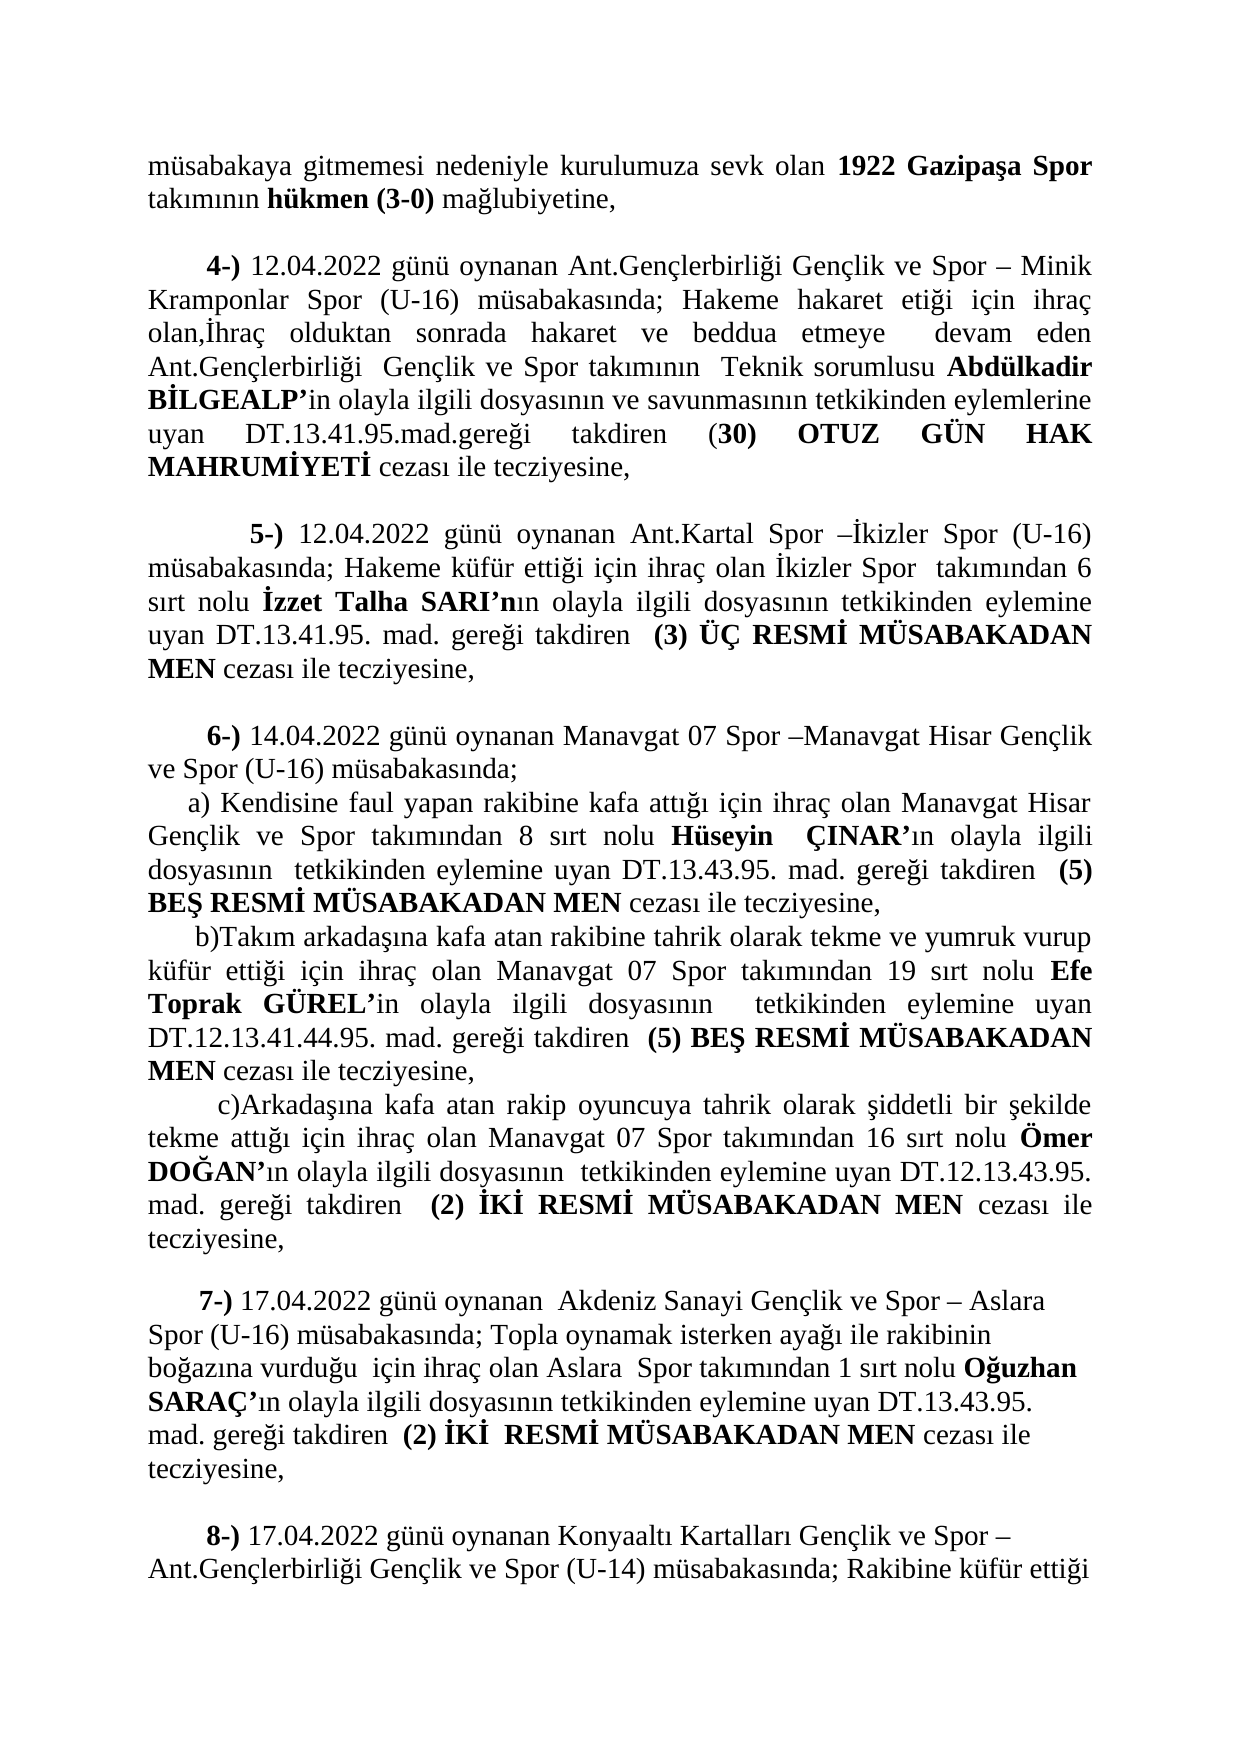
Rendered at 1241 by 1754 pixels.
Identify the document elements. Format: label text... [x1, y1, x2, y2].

text a) Kendisine faul yapan rakibine kafa attığı için ihraç olan Manavgat Hisar Gençlik ve Spor takımından 8 sırt nolu Hüseyin ÇINAR’ın olayla ilgili dosyasının tetkikinden eylemine uyan DT.13.43.95. mad. gereği takdiren (5) BEŞ RESMİ MÜSABAKADAN MEN cezası ile tecziyesine, [148, 785, 1093, 919]
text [148, 148, 1093, 215]
text 4-) 12.04.2022 günü oynanan Ant.Gençlerbirliği Gençlik ve Spor – Minik Kramponlar Spor (U-16) müsabakasında; Hakeme hakaret etiği için ihraç olan,İhraç olduktan sonrada hakaret ve beddua etmeye devam eden Ant.Gençlerbirliği Gençlik ve Spor takımının Teknik sorumlusu Abdülkadir BİLGEALP’in olayla ilgili dosyasının ve savunmasının tetkikinden eylemlerine uyan DT.13.41.95.mad.gereği takdiren (30) OTUZ GÜN HAK MAHRUMİYETİ cezası ile tecziyesine, [148, 248, 1093, 483]
text 6-) 14.04.2022 günü oynanan Manavgat 07 Spor –Manavgat Hisar Gençlik ve Spor (U-16) müsabakasında; [148, 718, 1093, 785]
text 7-) 17.04.2022 günü oynanan Akdeniz Sanayi Gençlik ve Spor – Aslara Spor (U-16) müsabakasında; Topla oynamak isterken ayağı ile rakibinin boğazına vurduğu için ihraç olan Aslara Spor takımından 1 sırt nolu Oğuzhan SARAÇ’ın olayla ilgili dosyasının tetkikinden eylemine uyan DT.13.43.95. mad. gereği takdiren (2) İKİ RESMİ MÜSABAKADAN MEN cezası ile tecziyesine, [148, 1283, 1093, 1484]
text b)Takım arkadaşına kafa atan rakibine tahrik olarak tekme ve yumruk vurup küfür ettiği için ihraç olan Manavgat 07 Spor takımından 19 sırt nolu Efe Toprak GÜREL’in olayla ilgili dosyasının tetkikinden eylemine uyan DT.12.13.41.44.95. mad. gereği takdiren (5) BEŞ RESMİ MÜSABAKADAN MEN cezası ile tecziyesine, [148, 919, 1093, 1087]
text c)Arkadaşına kafa atan rakip oyuncuya tahrik olarak şiddetli bir şekilde tekme attığı için ihraç olan Manavgat 07 Spor takımından 16 sırt nolu Ömer DOĞAN’ın olayla ilgili dosyasının tetkikinden eylemine uyan DT.12.13.43.95. mad. gereği takdiren (2) İKİ RESMİ MÜSABAKADAN MEN cezası ile tecziyesine, [148, 1087, 1093, 1254]
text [148, 1518, 1093, 1585]
text 5-) 12.04.2022 günü oynanan Ant.Kartal Spor –İkizler Spor (U-16) müsabakasında; Hakeme küfür ettiği için ihraç olan İkizler Spor takımından 6 sırt nolu İzzet Talha SARI’nın olayla ilgili dosyasının tetkikinden eylemine uyan DT.13.41.95. mad. gereği takdiren (3) ÜÇ RESMİ MÜSABAKADAN MEN cezası ile tecziyesine, [148, 517, 1093, 684]
